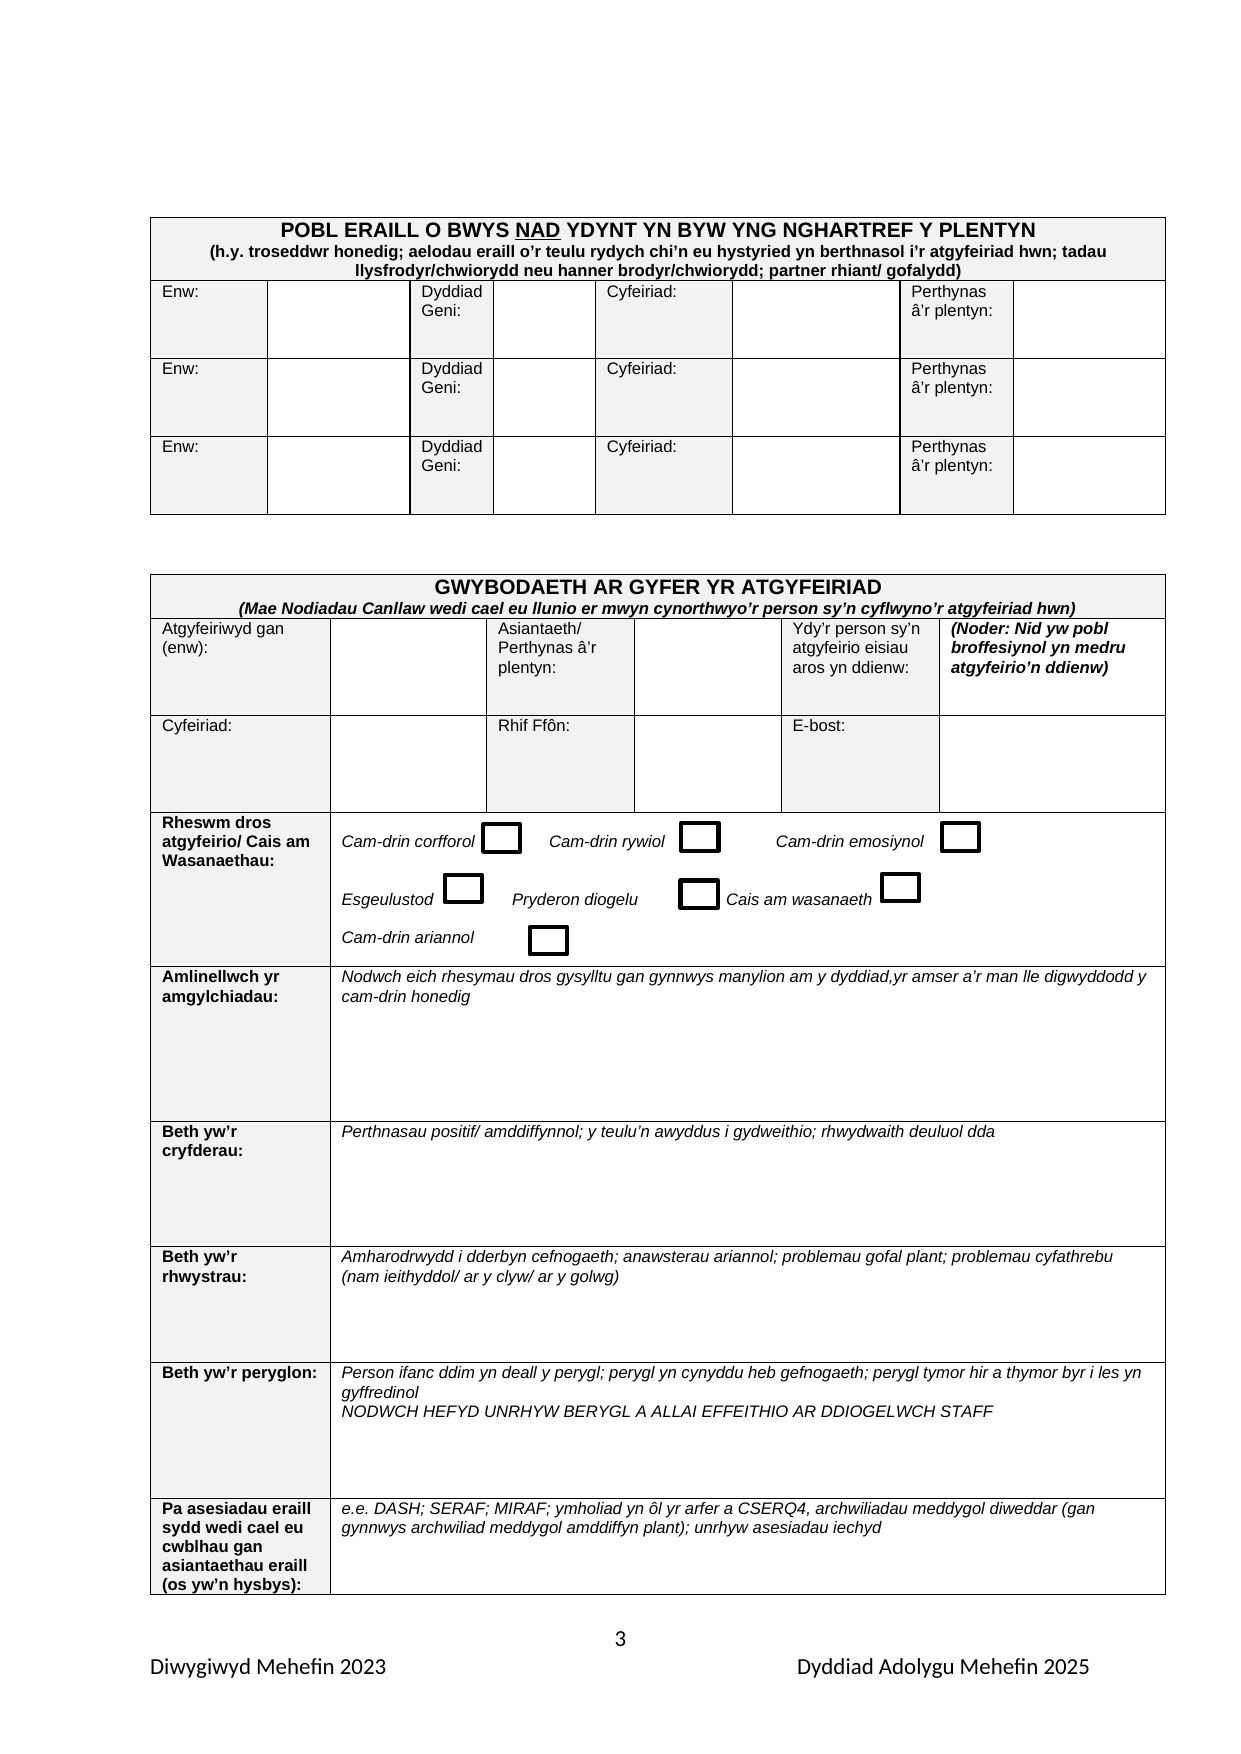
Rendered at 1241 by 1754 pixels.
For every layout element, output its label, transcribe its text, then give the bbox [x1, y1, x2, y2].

table_cell (Noder: Nid yw pobl broffesiynol yn medru atgyfeirio’n ddienw) [940, 619, 1165, 715]
table_cell [733, 281, 899, 358]
table_cell [268, 281, 409, 358]
table_cell [733, 359, 899, 436]
table_cell [268, 437, 409, 513]
table_cell [494, 437, 595, 513]
table_cell Rheswm dros atgyfeirio/ Cais am Wasanaethau: [151, 813, 330, 966]
table_cell E-bost: [782, 716, 939, 812]
table_cell Atgyfeiriwyd gan (enw): [151, 619, 330, 715]
table_cell Rhif Ffôn: [487, 716, 634, 812]
table_cell Asiantaeth/ Perthynas â’r plentyn: [487, 619, 634, 715]
table_cell Perthynas â’r plentyn: [901, 359, 1013, 436]
table_cell [940, 716, 1165, 812]
table_cell Amharodrwydd i dderbyn cefnogaeth; anawsterau ariannol; problemau gofal plant; problemau cyfathrebu (nam ieithyddol/ ar y clyw/ ar y golwg) [331, 1247, 1165, 1362]
table_header GWYBODAETH AR GYFER YR ATGYFEIRIAD (Mae Nodiadau Canllaw wedi cael eu llunio er mwyn cynorthwyo’r person sy’n cyflwyno’r atgyfeiriad hwn) [151, 575, 1165, 618]
table_cell Ydy’r person sy’n atgyfeirio eisiau aros yn ddienw: [782, 619, 939, 715]
table_cell Cam-drin corfforol Cam-drin rywiol Cam-drin emosiynol Esgeulustod Pryderon diogelu Cais am wasanaeth Cam-drin ariannol [331, 813, 1165, 966]
table_cell Amlinellwch yr amgylchiadau: [151, 967, 330, 1121]
table_cell Perthynas â’r plentyn: [901, 281, 1013, 358]
table_cell Dyddiad Geni: [411, 437, 493, 513]
table_cell Person ifanc ddim yn deall y perygl; perygl yn cynyddu heb gefnogaeth; perygl tymor hir a thymor byr i les yn gyffredinol NODWCH HEFYD UNRHYW BERYGL A ALLAI EFFEITHIO AR DDIOGELWCH STAFF [331, 1363, 1165, 1497]
table_header POBL ERAILL O BWYS NAD YDYNT YN BYW YNG NGHARTREF Y PLENTYN (h.y. troseddwr honedig; aelodau eraill o’r teulu rydych chi’n eu hystyried yn berthnasol i’r atgyfeiriad hwn; tadau llysfrodyr/chwiorydd neu hanner brodyr/chwiorydd; partner rhiant/ gofalydd) [151, 218, 1165, 280]
table_cell [268, 359, 409, 436]
table_cell [1014, 437, 1165, 513]
table_cell Cyfeiriad: [596, 437, 732, 513]
table_cell [331, 619, 486, 715]
table_cell [331, 716, 486, 812]
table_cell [331, 1499, 1165, 1594]
table_cell Enw: [151, 359, 267, 436]
table_cell [733, 437, 899, 513]
table_cell [494, 281, 595, 358]
table_cell Cyfeiriad: [596, 359, 732, 436]
table_cell Perthnasau positif/ amddiffynnol; y teulu’n awyddus i gydweithio; rhwydwaith deuluol dda [331, 1122, 1165, 1246]
table_cell Dyddiad Geni: [411, 359, 493, 436]
table_cell [494, 359, 595, 436]
table_cell [635, 619, 781, 715]
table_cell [151, 1499, 330, 1594]
table_cell Nodwch eich rhesymau dros gysylltu gan gynnwys manylion am y dyddiad,yr amser a’r man lle digwyddodd y cam-drin honedig [331, 967, 1165, 1121]
table_cell [1014, 359, 1165, 436]
table_cell Cyfeiriad: [596, 281, 732, 358]
table_cell Beth yw’r rhwystrau: [151, 1247, 330, 1362]
table_cell [635, 716, 781, 812]
table_cell Perthynas â’r plentyn: [901, 437, 1013, 513]
table_cell Beth yw’r peryglon: [151, 1363, 330, 1497]
table_cell Enw: [151, 281, 267, 358]
table_cell [1014, 281, 1165, 358]
table_cell Enw: [151, 437, 267, 513]
table_cell Cyfeiriad: [151, 716, 330, 812]
table_cell Dyddiad Geni: [411, 281, 493, 358]
table_cell Beth yw’r cryfderau: [151, 1122, 330, 1246]
